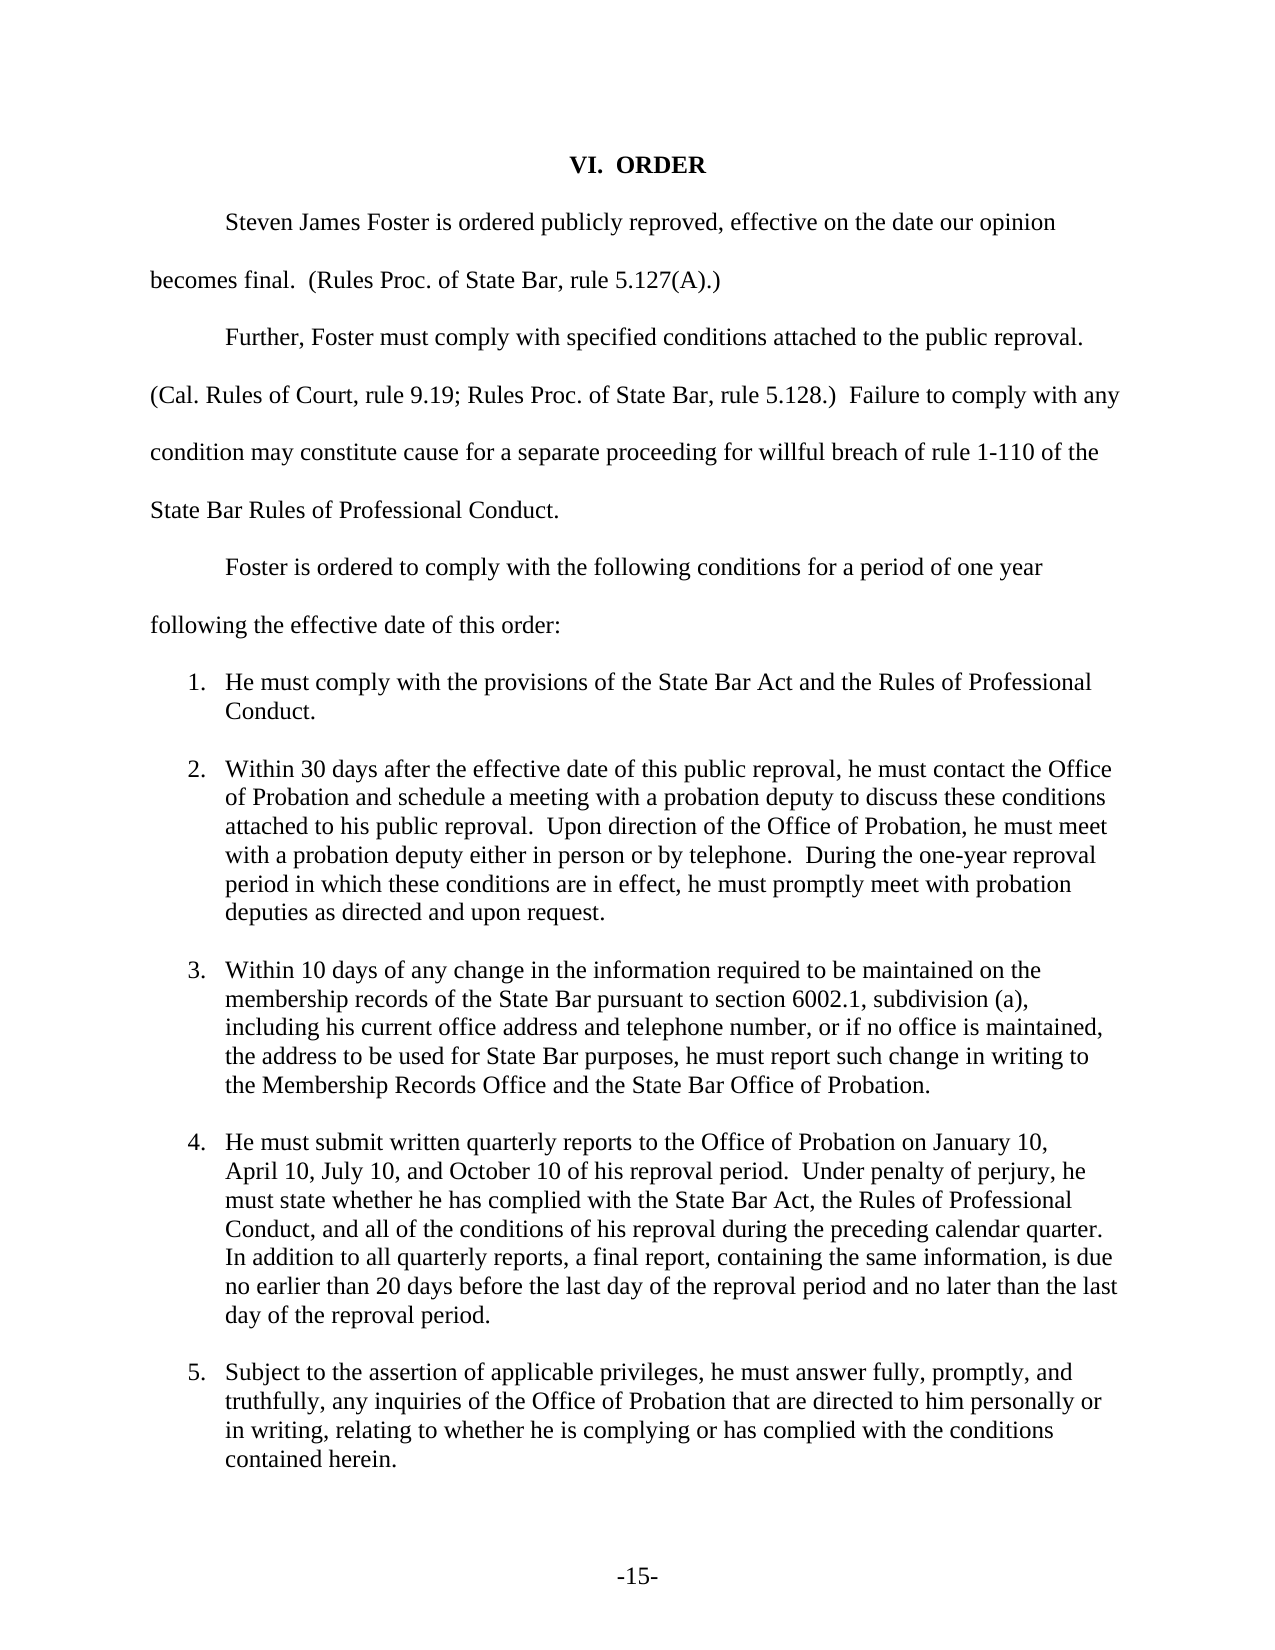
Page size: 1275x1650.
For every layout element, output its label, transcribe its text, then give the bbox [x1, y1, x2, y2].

list Steven James Foster is ordered publicly reproved, effective on the date our opinion becomes final. (Rules Proc. of State Bar, rule 5.127(A).) [150, 207, 1125, 294]
list Foster is ordered to comply with the following conditions for a period of one year following the effective date of this order: [150, 552, 1125, 639]
list Within 30 days after the effective date of this public reproval, he must contact the Office of Probation and schedule a meeting with a probation deputy to discuss these conditions attached to his public reproval. Upon direction of the Office of Probation, he must meet with a probation deputy either in person or by telephone. During the one-year reproval period in which these conditions are in effect, he must promptly meet with probation deputies as directed and upon request. [187, 754, 1125, 926]
text VI. ORDER [150, 150, 1125, 179]
list Within 10 days of any change in the information required to be maintained on the membership records of the State Bar pursuant to section 6002.1, subdivision (a), including his current office address and telephone number, or if no office is maintained, the address to be used for State Bar purposes, he must report such change in writing to the Membership Records Office and the State Bar Office of Probation. [187, 955, 1125, 1099]
list He must submit written quarterly reports to the Office of Probation on January 10, April 10, July 10, and October 10 of his reproval period. Under penalty of perjury, he must state whether he has complied with the State Bar Act, the Rules of Professional Conduct, and all of the conditions of his reproval during the preceding calendar quarter. In addition to all quarterly reports, a final report, containing the same information, is due no earlier than 20 days before the last day of the reproval period and no later than the last day of the reproval period. [187, 1127, 1125, 1329]
list He must comply with the provisions of the State Bar Act and the Rules of Professional Conduct. [187, 667, 1125, 725]
list Subject to the assertion of applicable privileges, he must answer fully, promptly, and truthfully, any inquiries of the Office of Probation that are directed to him personally or in writing, relating to whether he is complying or has complied with the conditions contained herein. [187, 1357, 1125, 1472]
list Further, Foster must comply with specified conditions attached to the public reproval. (Cal. Rules of Court, rule 9.19; Rules Proc. of State Bar, rule 5.128.) Failure to comply with any condition may constitute cause for a separate proceeding for willful breach of rule 1-110 of the State Bar Rules of Professional Conduct. [150, 322, 1125, 524]
